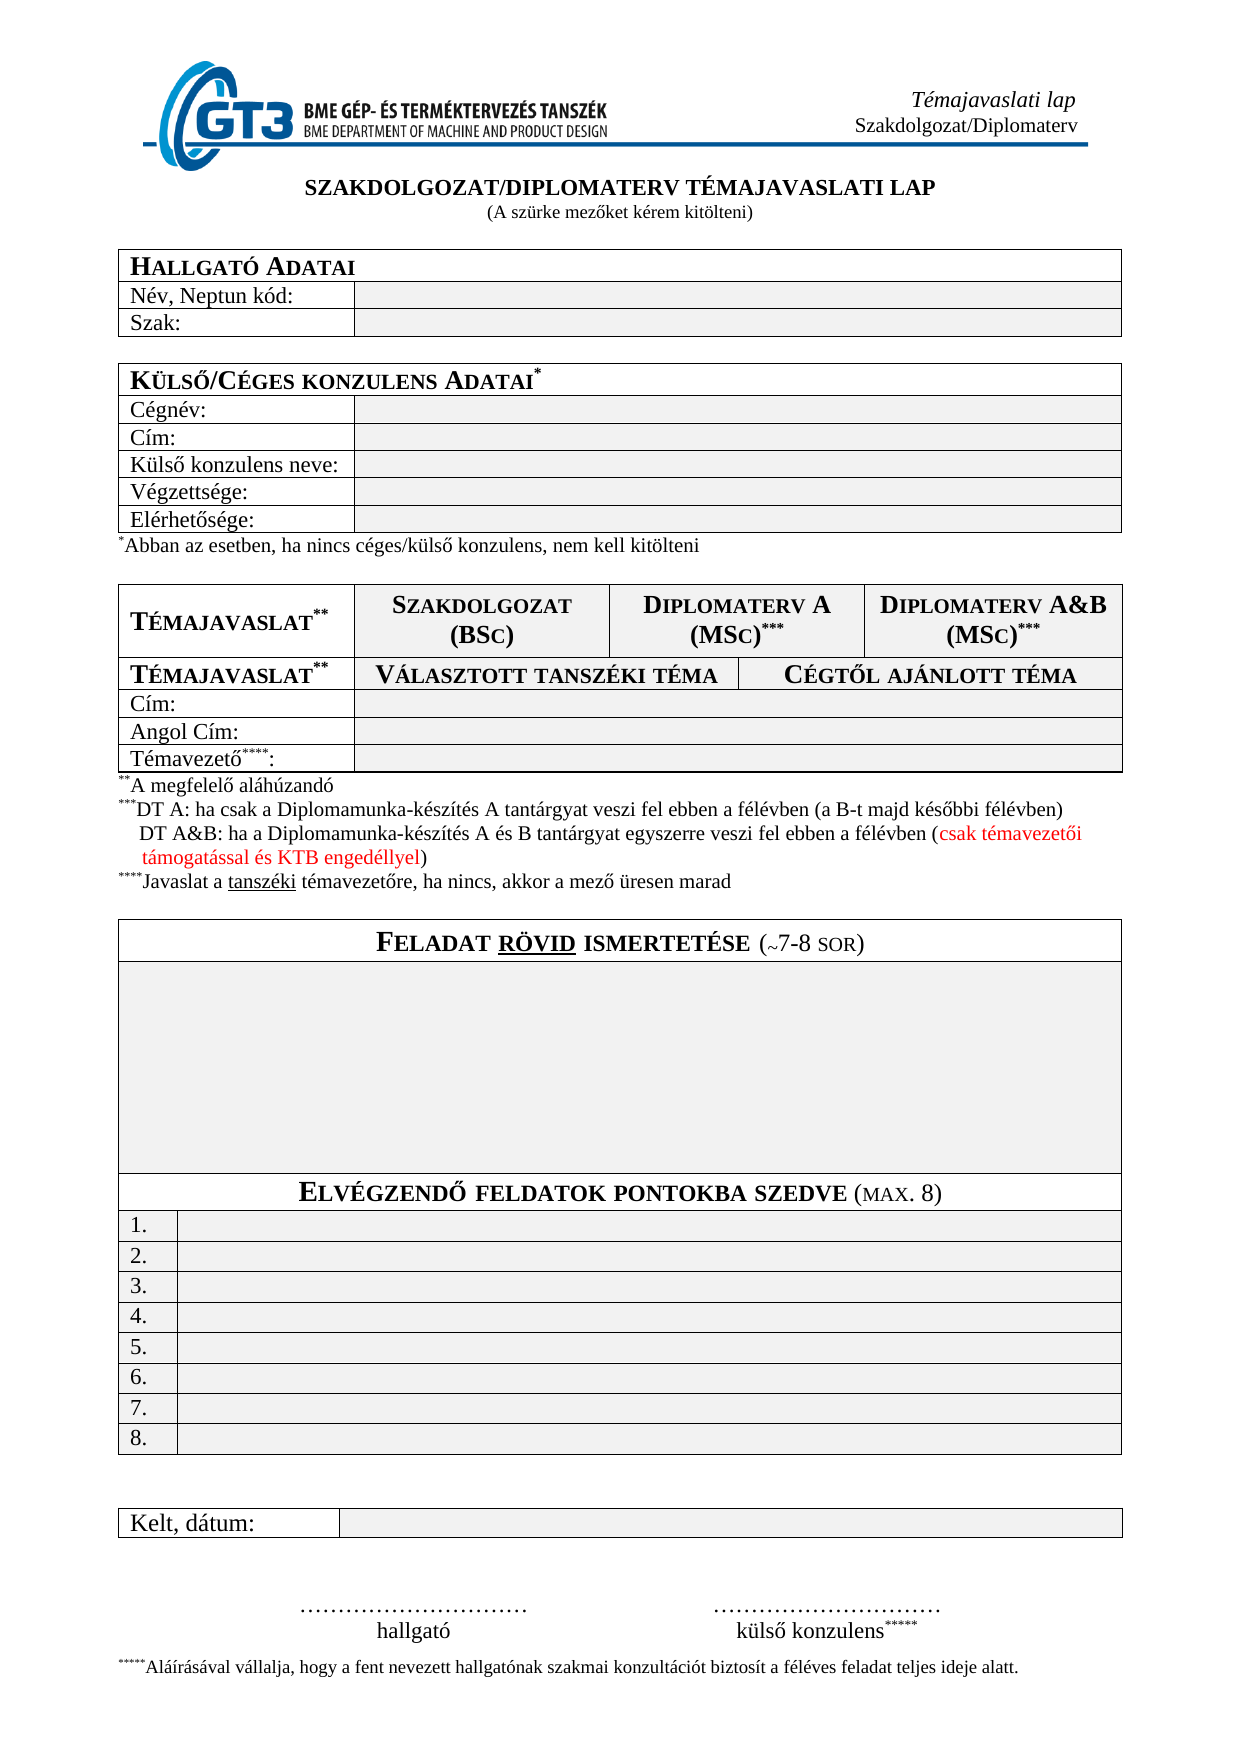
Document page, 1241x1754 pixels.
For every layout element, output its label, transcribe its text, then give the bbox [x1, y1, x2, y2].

table_cell [355, 690, 1122, 717]
text ****Javaslat a tanszéki témavezetőre, ha nincs, akkor a mező üresen marad [118, 869, 1122, 893]
table_cell Elvégzendő feldatok pontokba szedve (max. 8) [119, 1174, 1121, 1210]
table_cell [178, 1211, 1121, 1241]
table_header Külső/Céges konzulens Adatai* [119, 364, 1121, 395]
table_cell [355, 396, 1121, 422]
table_cell 8. [119, 1424, 177, 1454]
table_cell Külső konzulens neve: [119, 451, 354, 477]
text *****Aláírásával vállalja, hogy a fent nevezett hallgatónak szakmai konzultációt biztosít a féléves feladat teljes ideje alatt. [118, 1656, 1122, 1678]
table_cell 7. [119, 1394, 177, 1423]
table_cell Cégnév: [119, 396, 354, 422]
table_header [340, 1509, 1122, 1537]
table_cell [119, 962, 1121, 1173]
table_cell [178, 1394, 1121, 1423]
table_cell 3. [119, 1272, 177, 1302]
table_cell [355, 745, 1122, 771]
table_cell 1. [119, 1211, 177, 1241]
table_cell [355, 309, 1121, 336]
table_header Kelt, dátum: [119, 1509, 339, 1537]
table_header Témajavaslat** [119, 585, 354, 657]
table_header Feladat rövid ismertetése (~7-8 sor) [119, 920, 1121, 961]
table_cell Végzettsége: [119, 478, 354, 505]
text (A szürke mezőket kérem kitölteni) [118, 201, 1122, 222]
table_cell Témajavaslat** [119, 658, 354, 689]
table_cell [178, 1333, 1121, 1362]
text **A megfelelő aláhúzandó [118, 773, 1122, 797]
table_cell 5. [119, 1333, 177, 1362]
table_header Diplomaterv A&B (MSc)*** [865, 585, 1122, 657]
table_cell [355, 718, 1122, 744]
table_cell 4. [119, 1303, 177, 1332]
table_cell [178, 1424, 1121, 1454]
text hallgató külső konzulens***** [118, 1617, 1122, 1644]
table_cell Név, Neptun kód: [119, 282, 354, 308]
table_cell [355, 478, 1121, 505]
table_header Hallgató Adatai [119, 250, 1121, 281]
table_cell Témavezető****: [119, 745, 354, 771]
table_cell [355, 451, 1121, 477]
table_cell 2. [119, 1242, 177, 1271]
table_cell 6. [119, 1364, 177, 1393]
table_cell [178, 1242, 1121, 1271]
table_cell Cégtől ajánlott téma [739, 658, 1122, 689]
table_cell Szak: [119, 309, 354, 336]
table_cell [355, 506, 1121, 532]
picture [143, 61, 1089, 171]
table_header Diplomaterv A (MSc)*** [610, 585, 864, 657]
table_cell Elérhetősége: [119, 506, 354, 532]
text DT A&B: ha a Diplomamunka-készítés A és B tantárgyat egyszerre veszi fel ebben a félévben (csak témavezetői támogatással és KTB engedéllyel) [118, 821, 1122, 869]
table_cell [355, 282, 1121, 308]
table_cell [178, 1364, 1121, 1393]
table_header Szakdolgozat (BSc) [355, 585, 609, 657]
table_cell [178, 1272, 1121, 1302]
table_cell Cím: [119, 690, 354, 717]
table_cell Cím: [119, 424, 354, 450]
table_cell Választott tanszéki téma [355, 658, 738, 689]
text ***DT A: ha csak a Diplomamunka-készítés A tantárgyat veszi fel ebben a félévben (a B-t majd későbbi félévben) [118, 797, 1122, 821]
table_cell Angol Cím: [119, 718, 354, 744]
text SZAKDOLGOZAT/DIPLOMATERV TÉMAJAVASLATI LAP [118, 174, 1122, 201]
text *Abban az esetben, ha nincs céges/külső konzulens, nem kell kitölteni [118, 533, 1122, 557]
text ………………………… ………………………… [118, 1591, 1122, 1617]
table_cell [355, 424, 1121, 450]
table_cell [178, 1303, 1121, 1332]
